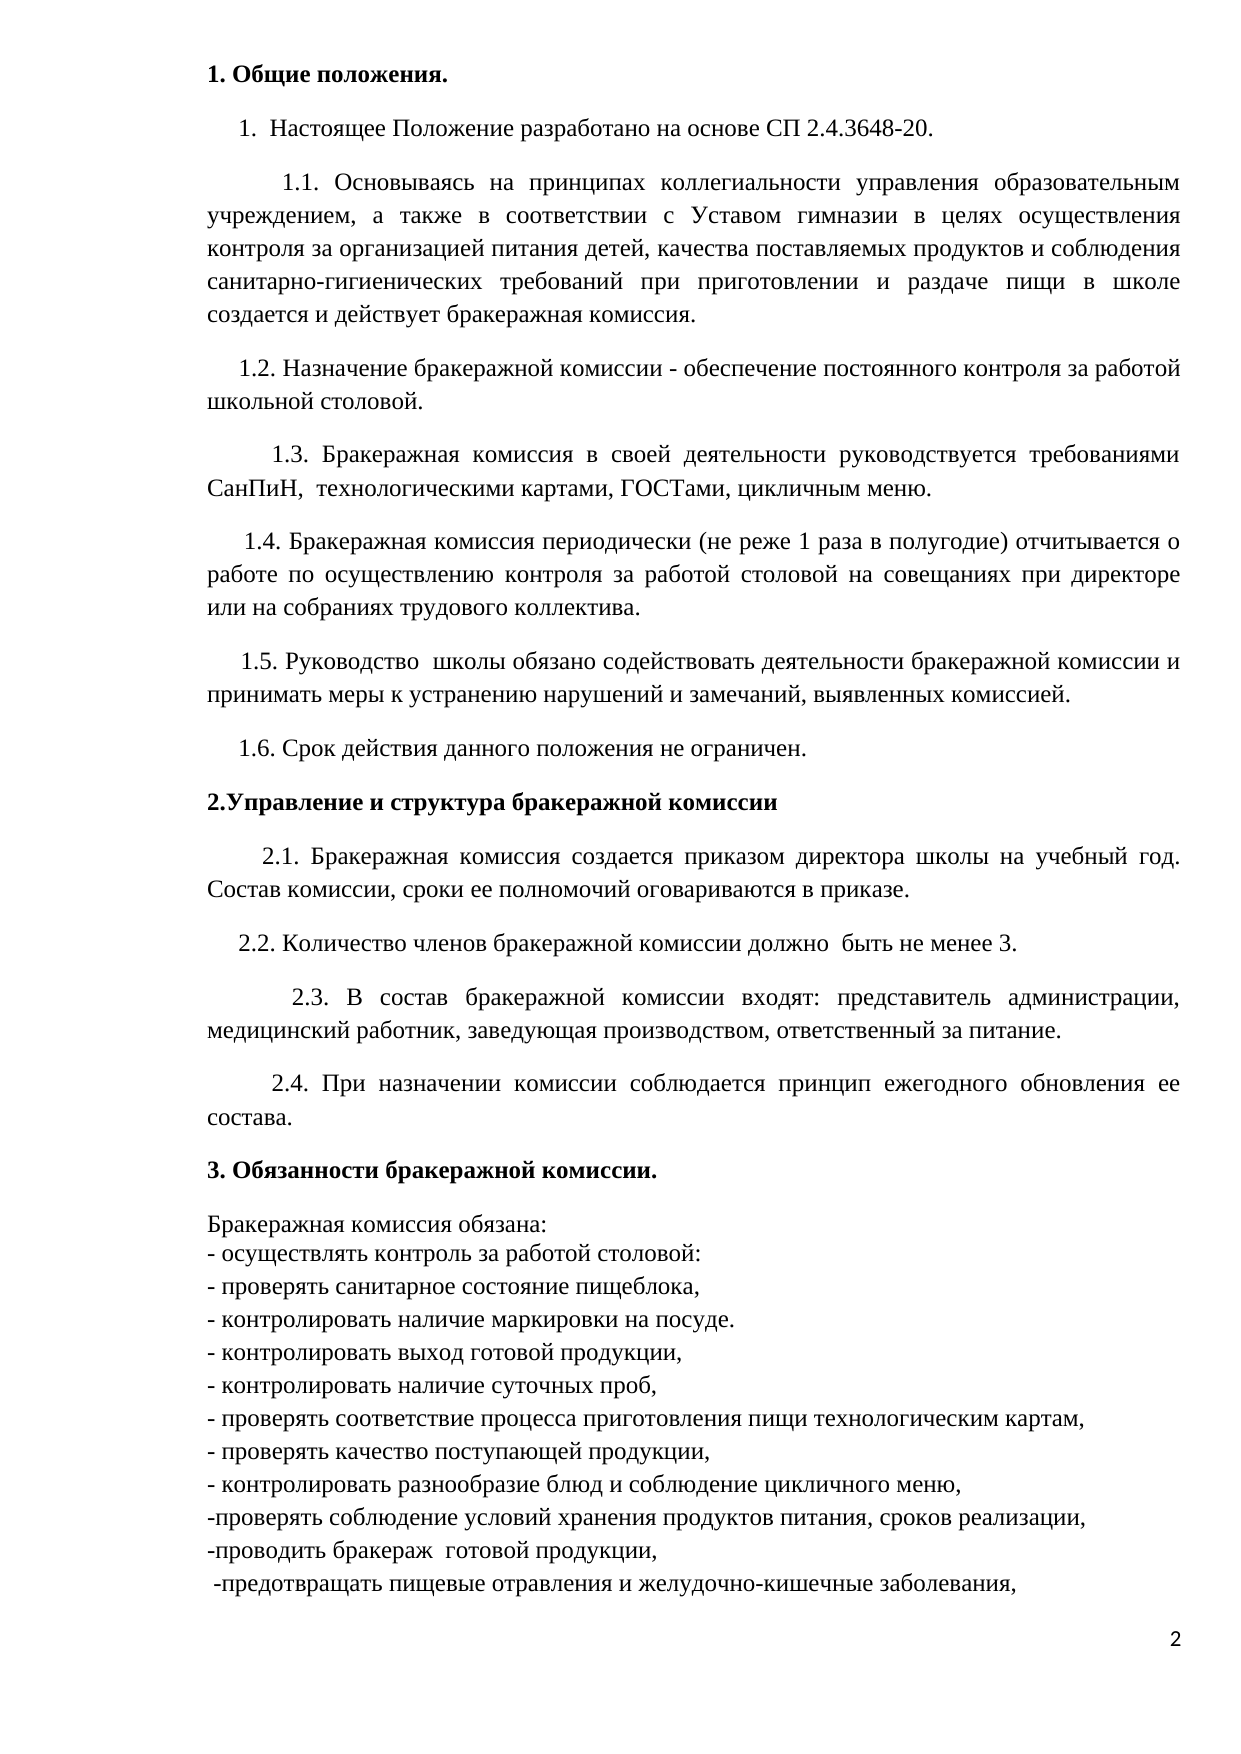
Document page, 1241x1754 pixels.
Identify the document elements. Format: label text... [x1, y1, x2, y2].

text -предотвращать пищевые отравления и желудочно-кишечные заболевания, [207, 1568, 1181, 1597]
text 1. Настоящее Положение разработано на основе СП 2.4.3648-20. [207, 113, 1181, 142]
text - осуществлять контроль за работой столовой: [207, 1238, 1181, 1267]
text Бракеражная комиссия обязана: [207, 1209, 1181, 1238]
text - проверять качество поступающей продукции, [207, 1436, 1181, 1465]
text 3. Обязанности бракеражной комиссии. [207, 1155, 1181, 1184]
text 1.1. Основываясь на принципах коллегиальности управления образовательным учреждением, а также в соответствии с Уставом гимназии в целях осуществления контроля за организацией питания детей, качества поставляемых продуктов и соблюдения санитарно-гигиенических требований при приготовлении и раздаче пищи в школе создается и действует бракеражная комиссия. [207, 167, 1181, 328]
text - проверять соответствие процесса приготовления пищи технологическим картам, [207, 1403, 1181, 1432]
text 2.4. При назначении комиссии соблюдается принцип ежегодного обновления ее состава. [207, 1068, 1181, 1130]
text 1.2. Назначение бракеражной комиссии - обеспечение постоянного контроля за работой школьной столовой. [207, 353, 1181, 414]
text 1.6. Срок действия данного положения не ограничен. [207, 733, 1181, 762]
text -проводить бракераж готовой продукции, [207, 1535, 1181, 1564]
text - контролировать выход готовой продукции, [207, 1337, 1181, 1366]
text 2.2. Количество членов бракеражной комиссии должно быть не менее 3. [207, 928, 1181, 957]
text 1. Общие положения. [207, 59, 1181, 88]
text - контролировать разнообразие блюд и соблюдение цикличного меню, [207, 1469, 1181, 1498]
text - контролировать наличие маркировки на посуде. [207, 1304, 1181, 1333]
text 2.Управление и структура бракеражной комиссии [207, 787, 1181, 816]
text - контролировать наличие суточных проб, [207, 1370, 1181, 1399]
text 2.3. В состав бракеражной комиссии входят: представитель администрации, медицинский работник, заведующая производством, ответственный за питание. [207, 982, 1181, 1043]
text - проверять санитарное состояние пищеблока, [207, 1271, 1181, 1300]
text 1.3. Бракеражная комиссия в своей деятельности руководствуется требованиями СанПиН, технологическими картами, ГОСТами, цикличным меню. [207, 439, 1181, 501]
text 1.4. Бракеражная комиссия периодически (не реже 1 раза в полугодие) отчитывается о работе по осуществлению контроля за работой столовой на совещаниях при директоре или на собраниях трудового коллектива. [207, 526, 1181, 621]
text 2.1. Бракеражная комиссия создается приказом директора школы на учебный год. Состав комиссии, сроки ее полномочий оговариваются в приказе. [207, 841, 1181, 903]
text -проверять соблюдение условий хранения продуктов питания, сроков реализации, [207, 1502, 1181, 1531]
text 1.5. Руководство школы обязано содействовать деятельности бракеражной комиссии и принимать меры к устранению нарушений и замечаний, выявленных комиссией. [207, 646, 1181, 708]
